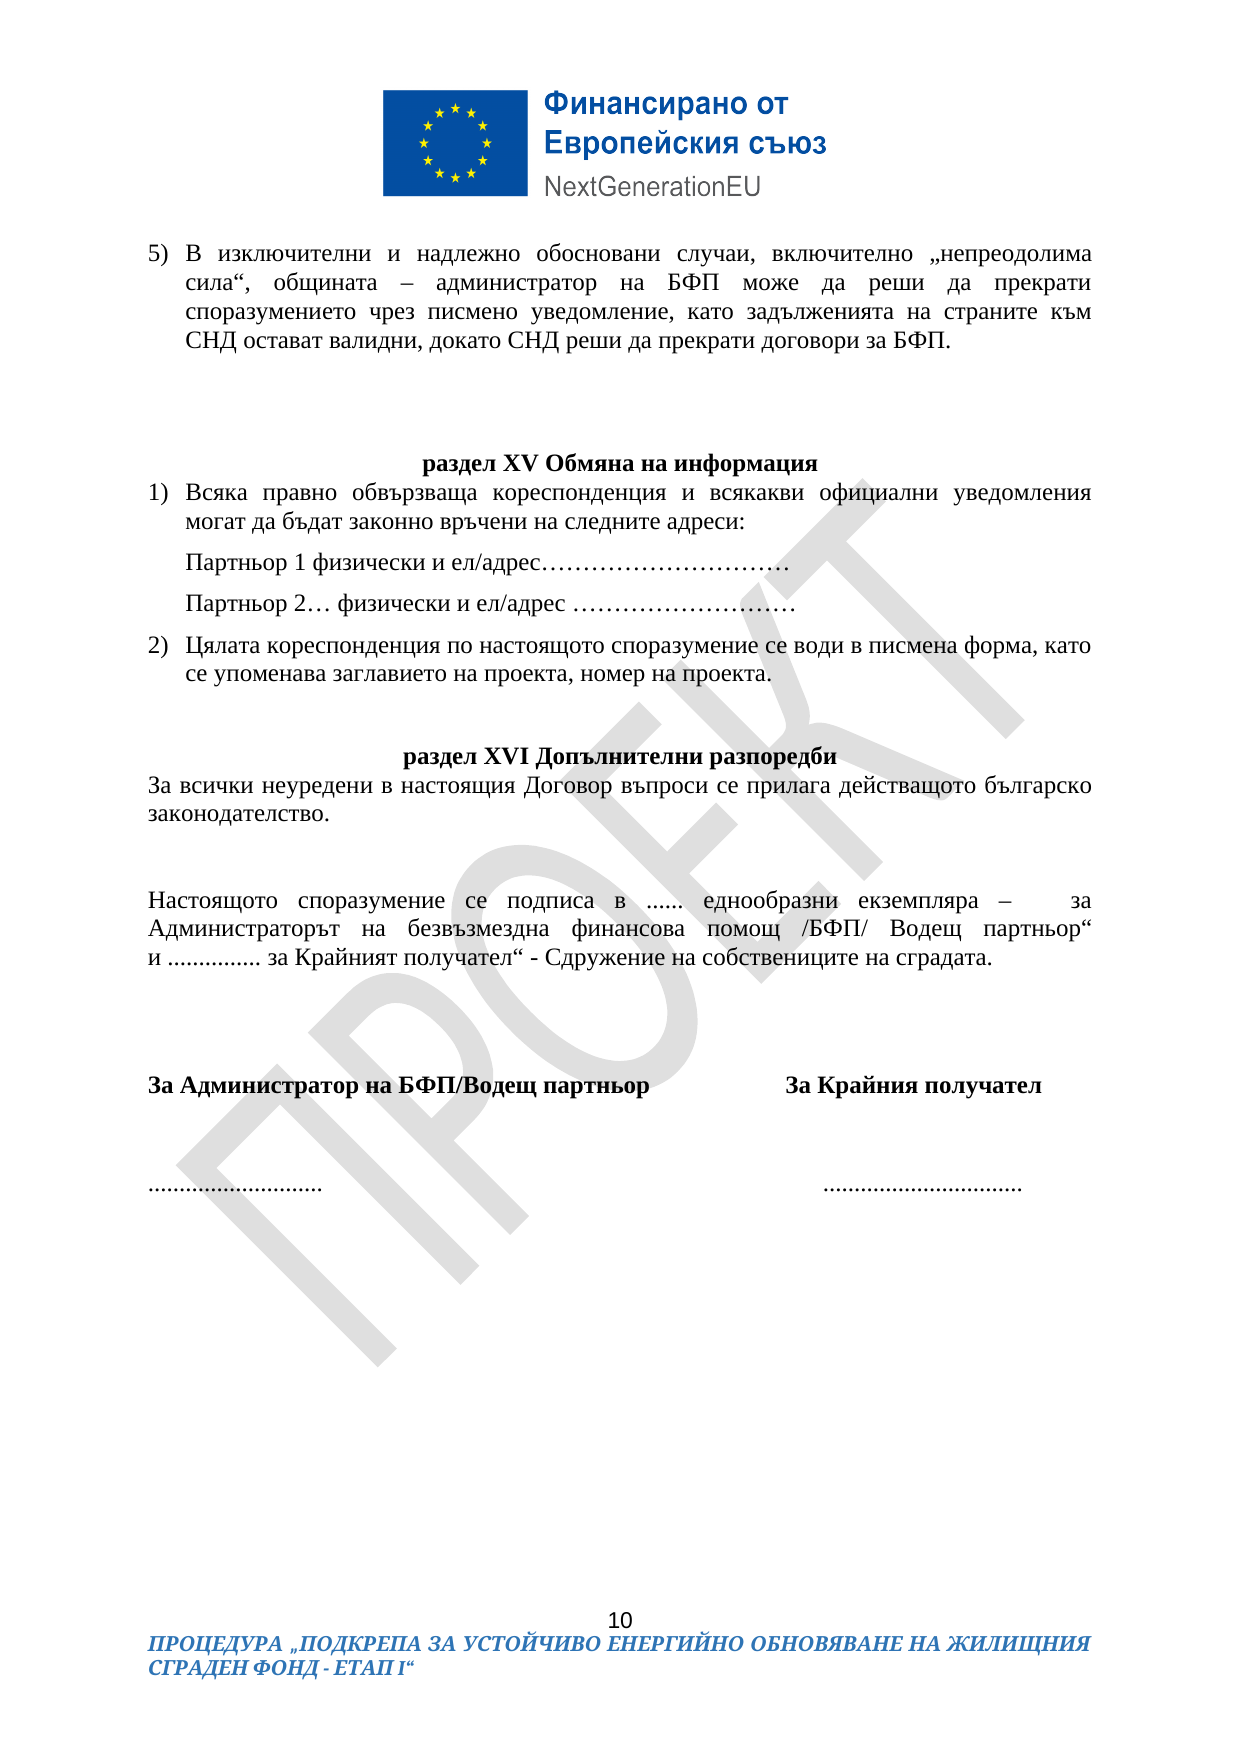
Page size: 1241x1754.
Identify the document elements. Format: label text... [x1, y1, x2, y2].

list Партньор 1 физически и ел/адрес………………………… [185, 547, 1093, 576]
list Партньор 2… физически и ел/адрес ……………………… [185, 588, 1093, 617]
text раздел XVI Допълнителни разпоредби [148, 741, 1093, 770]
text Настоящото споразумение се подписа в ...... еднообразни екземпляра – за Администраторът на безвъзмездна финансова помощ /БФП/ Водещ партньор“ и ............... за Крайният получател“ - Сдружение на собствениците на сградата. [148, 885, 1093, 971]
text ............................ ................................ [148, 1168, 1086, 1197]
text За всички неуредени в настоящия Договор въпроси се прилага действащото българско законодателство. [148, 770, 1093, 827]
text раздел XV Обмяна на информация [148, 448, 1093, 477]
list В изключителни и надлежно обосновани случаи, включително „непреодолима сила“, общината – администратор на БФП може да реши да прекрати споразумението чрез писмено уведомление, като задълженията на страните към СНД остават валидни, докато СНД реши да прекрати договори за БФП. [148, 238, 1093, 353]
text За Администратор на БФП/Водещ партньор За Крайния получател [148, 1070, 1086, 1098]
picture [372, 73, 868, 210]
list Цялата кореспонденция по настоящото споразумение се води в писмена форма, като се упоменава заглавието на проекта, номер на проекта. [148, 630, 1093, 687]
list Всяка правно обвързваща кореспонденция и всякакви официални уведомления могат да бъдат законно връчени на следните адреси: [148, 477, 1093, 535]
